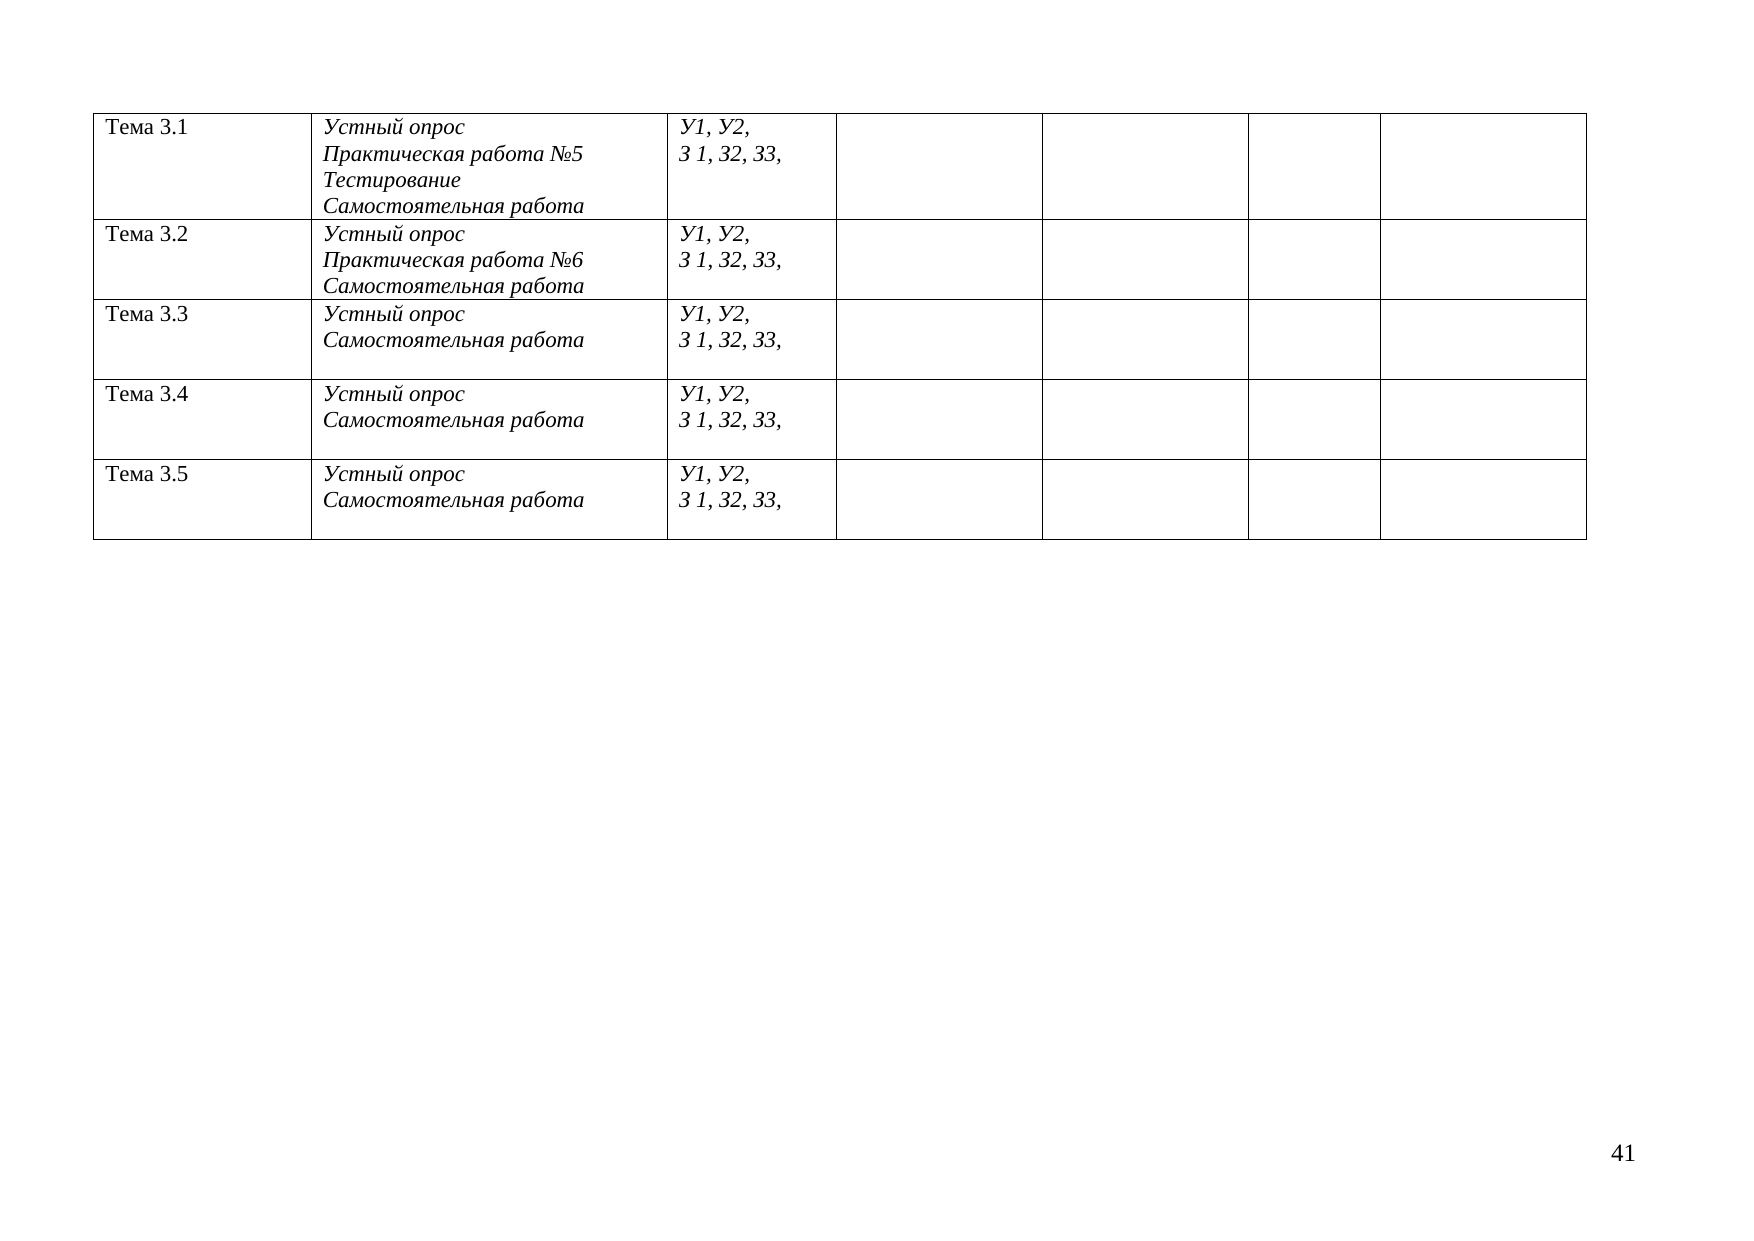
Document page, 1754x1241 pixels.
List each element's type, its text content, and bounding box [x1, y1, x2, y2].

table_cell [1381, 114, 1586, 219]
table_cell [1249, 460, 1380, 539]
table_cell [837, 114, 1042, 219]
table_cell [1043, 300, 1248, 379]
table_cell [1249, 114, 1380, 219]
table_cell Тема 3.1 [94, 114, 311, 219]
table_cell Устный опрос Самостоятельная работа [312, 300, 667, 379]
table_cell Устный опрос Самостоятельная работа [312, 380, 667, 459]
table_cell [837, 220, 1042, 299]
table_cell У1, У2, З 1, З2, З3, [668, 460, 836, 539]
table_cell Устный опрос Практическая работа №6 Самостоятельная работа [312, 220, 667, 299]
table_cell [1043, 220, 1248, 299]
table_cell [1381, 380, 1586, 459]
table_cell У1, У2, З 1, З2, З3, [668, 220, 836, 299]
table_cell У1, У2, З 1, З2, З3, [668, 114, 836, 219]
table_cell [837, 380, 1042, 459]
table_cell [1043, 380, 1248, 459]
table_cell [1249, 380, 1380, 459]
table_cell [1043, 460, 1248, 539]
table_cell Тема 3.3 [94, 300, 311, 379]
table_cell Тема 3.4 [94, 380, 311, 459]
table_cell Устный опрос Практическая работа №5 Тестирование Самостоятельная работа [312, 114, 667, 219]
table_cell Тема 3.5 [94, 460, 311, 539]
table_cell [1381, 300, 1586, 379]
table_cell [1381, 460, 1586, 539]
table_cell [837, 460, 1042, 539]
table_cell [837, 300, 1042, 379]
table_cell У1, У2, З 1, З2, З3, [668, 300, 836, 379]
table_cell Устный опрос Самостоятельная работа [312, 460, 667, 539]
table_cell [1043, 114, 1248, 219]
table_cell [1249, 220, 1380, 299]
table_cell Тема 3.2 [94, 220, 311, 299]
table_cell У1, У2, З 1, З2, З3, [668, 380, 836, 459]
table_cell [1381, 220, 1586, 299]
table_cell [1249, 300, 1380, 379]
